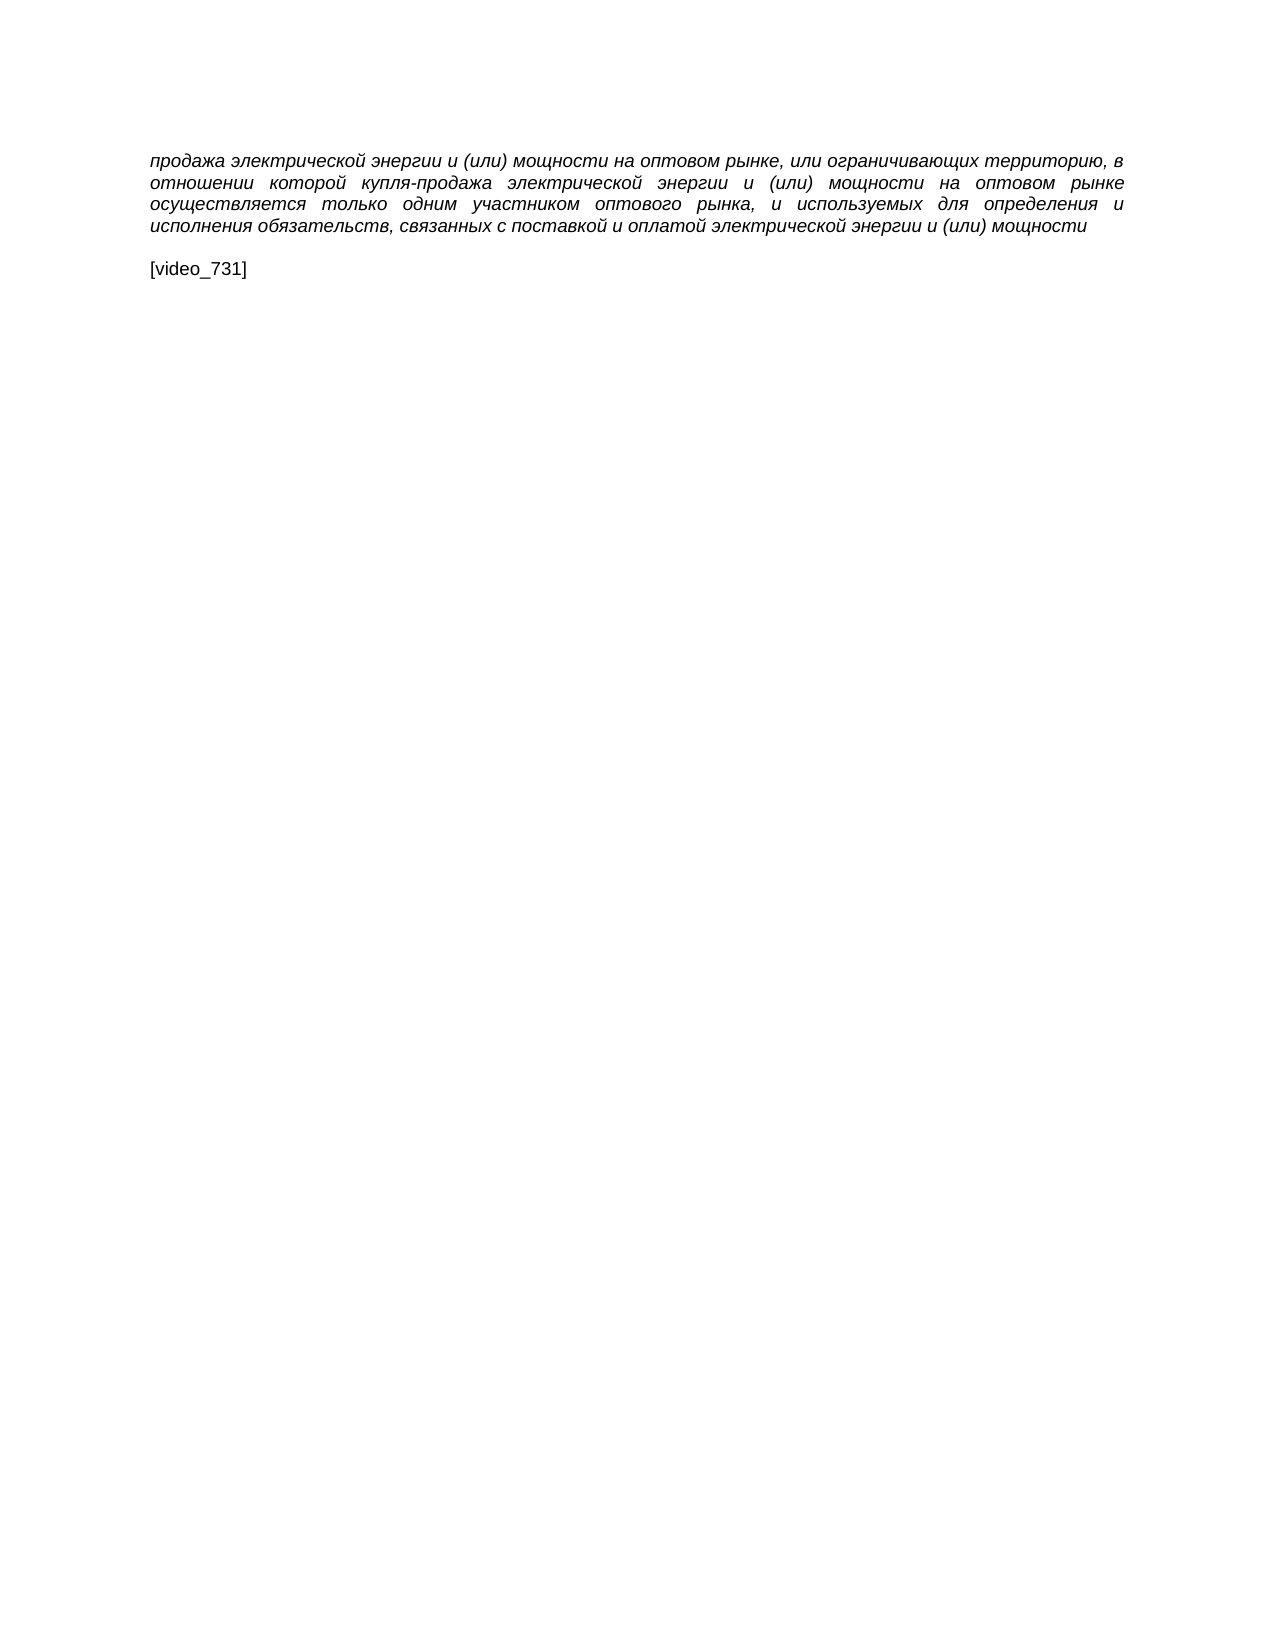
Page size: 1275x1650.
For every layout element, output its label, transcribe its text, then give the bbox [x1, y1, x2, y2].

text [video_731] [150, 258, 1125, 279]
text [150, 150, 1125, 236]
